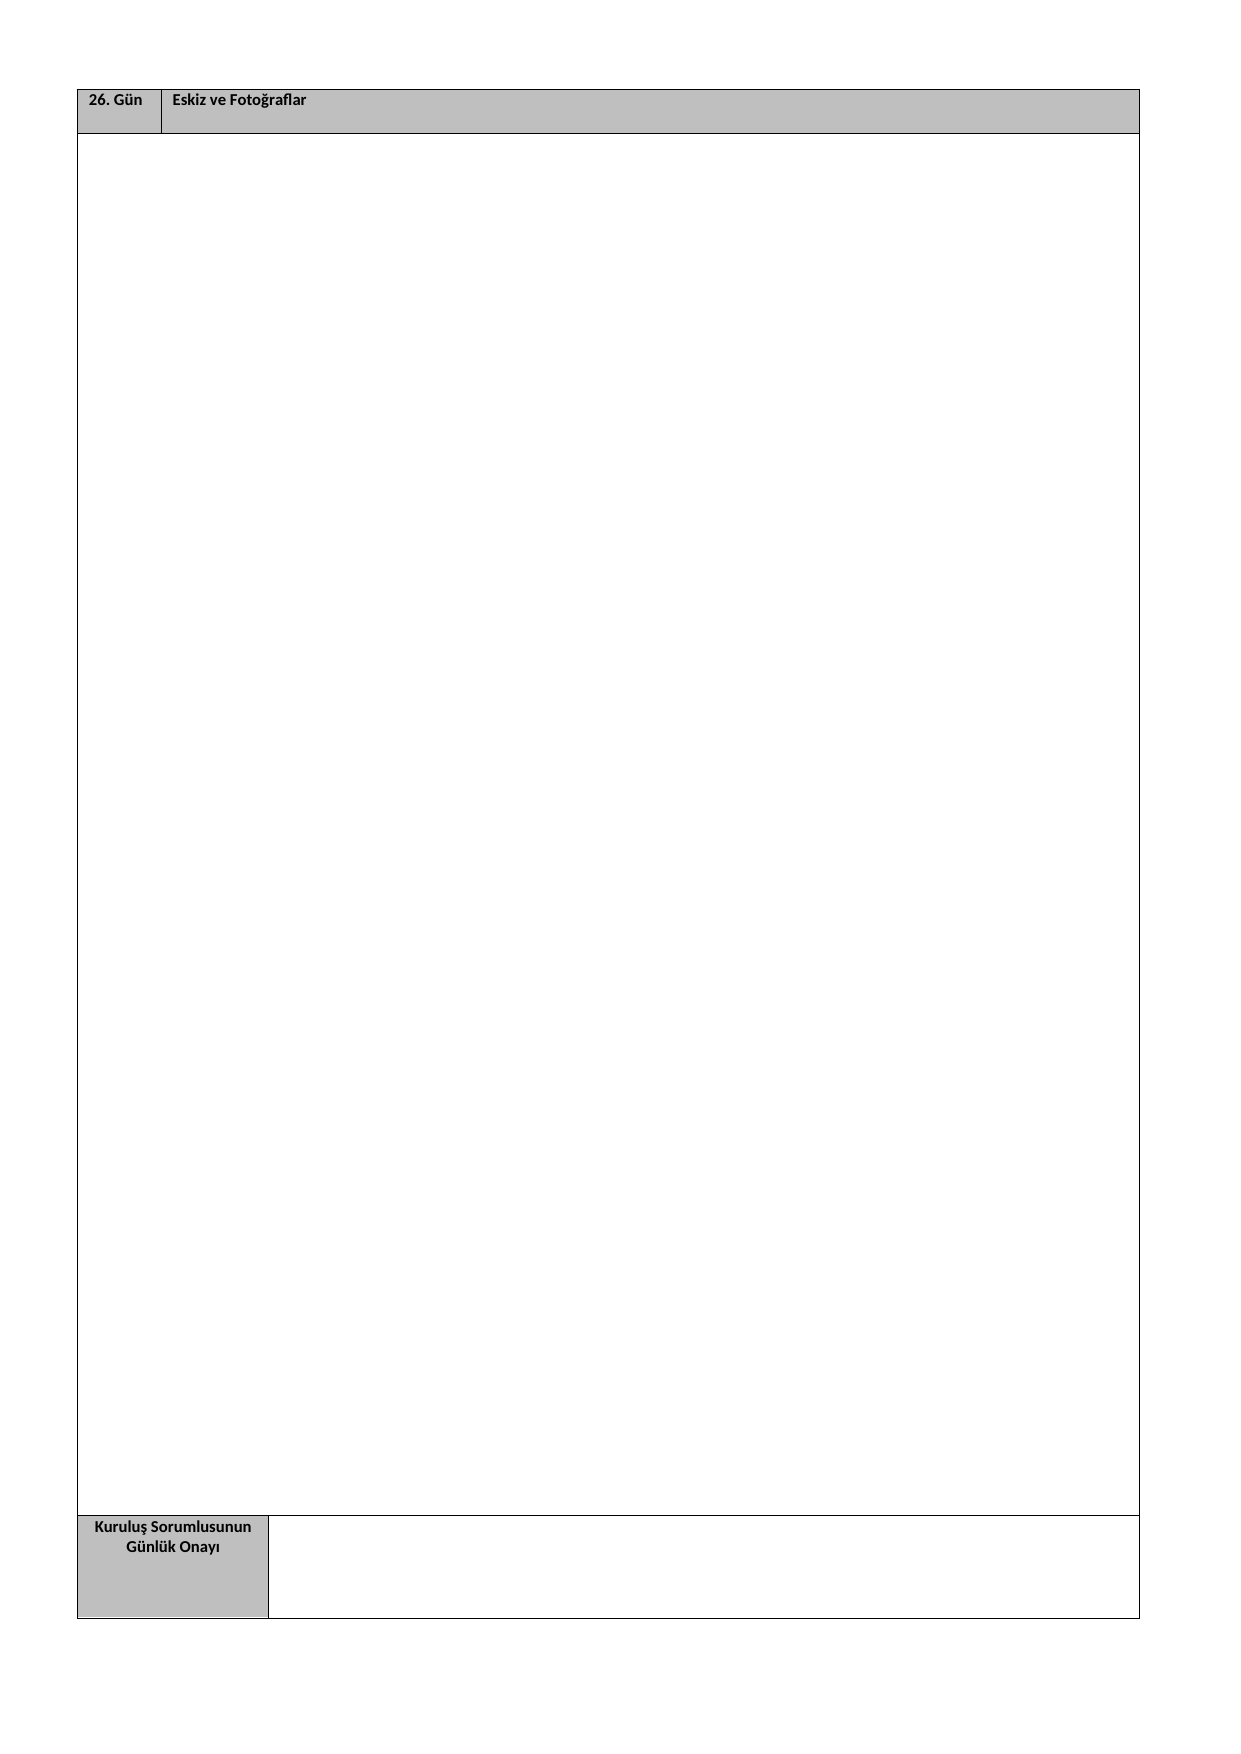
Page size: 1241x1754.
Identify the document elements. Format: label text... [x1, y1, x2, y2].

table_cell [162, 90, 1139, 133]
table_cell 26. Gün [78, 90, 161, 133]
table_cell Kuruluş Sorumlusunun Günlük Onayı [78, 1516, 268, 1617]
table_cell [78, 134, 1139, 1515]
table_cell [269, 1516, 1139, 1617]
